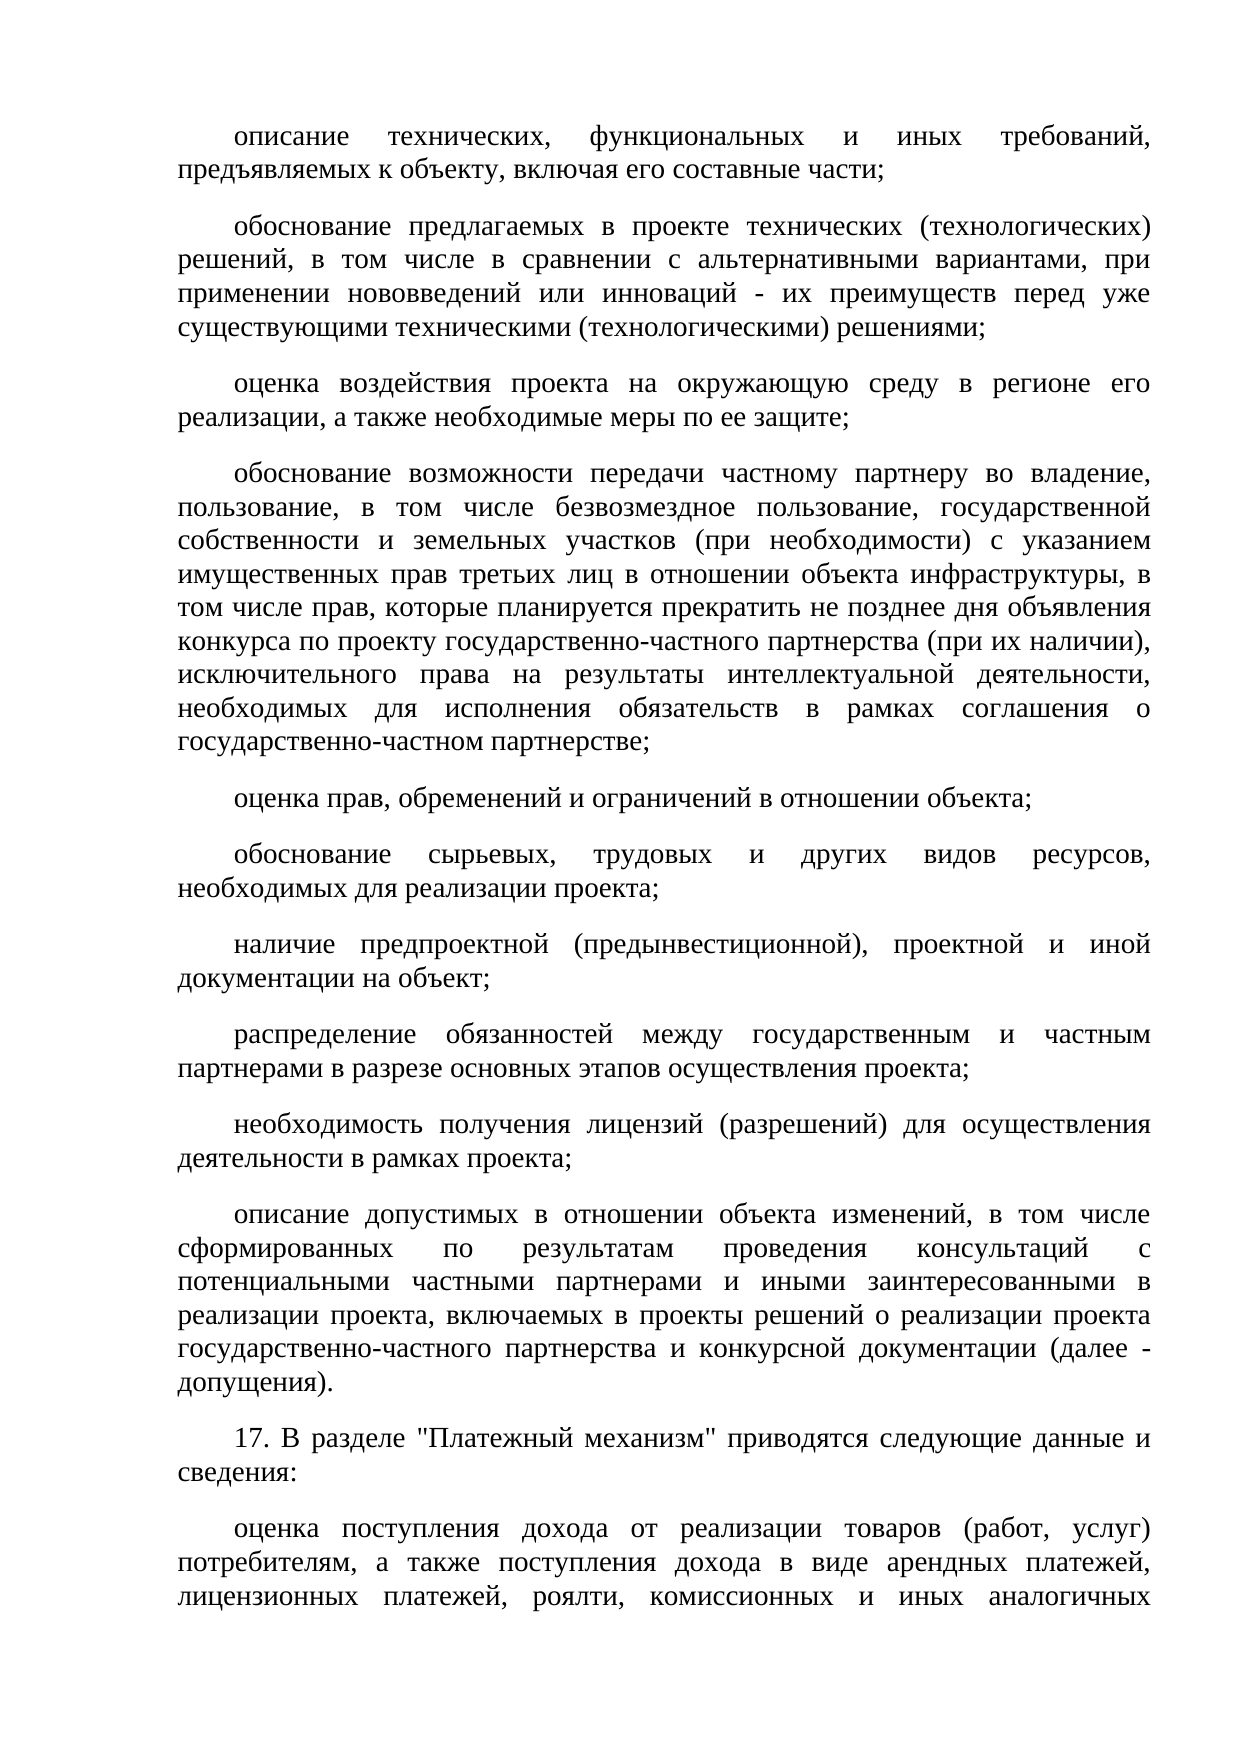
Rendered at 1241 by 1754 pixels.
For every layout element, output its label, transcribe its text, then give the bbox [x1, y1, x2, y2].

text обоснование сырьевых, трудовых и других видов ресурсов, необходимых для реализации проекта; [177, 836, 1152, 903]
text обоснование возможности передачи частному партнеру во владение, пользование, в том числе безвозмездное пользование, государственной собственности и земельных участков (при необходимости) с указанием имущественных прав третьих лиц в отношении объекта инфраструктуры, в том числе прав, которые планируется прекратить не позднее дня объявления конкурса по проекту государственно-частного партнерства (при их наличии), исключительного права на результаты интеллектуальной деятельности, необходимых для исполнения обязательств в рамках соглашения о государственно-частном партнерстве; [177, 455, 1152, 757]
text наличие предпроектной (предынвестиционной), проектной и иной документации на объект; [177, 926, 1152, 993]
text 17. В разделе "Платежный механизм" приводятся следующие данные и сведения: [177, 1421, 1152, 1488]
text оценка воздействия проекта на окружающую среду в регионе его реализации, а также необходимые меры по ее защите; [177, 365, 1152, 432]
text необходимость получения лицензий (разрешений) для осуществления деятельности в рамках проекта; [177, 1106, 1152, 1173]
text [177, 1511, 1152, 1611]
text описание допустимых в отношении объекта изменений, в том числе сформированных по результатам проведения консультаций с потенциальными частными партнерами и иными заинтересованными в реализации проекта, включаемых в проекты решений о реализации проекта государственно-частного партнерства и конкурсной документации (далее - допущения). [177, 1196, 1152, 1398]
text описание технических, функциональных и иных требований, предъявляемых к объекту, включая его составные части; [177, 118, 1152, 185]
text распределение обязанностей между государственным и частным партнерами в разрезе основных этапов осуществления проекта; [177, 1016, 1152, 1083]
text обоснование предлагаемых в проекте технических (технологических) решений, в том числе в сравнении с альтернативными вариантами, при применении нововведений или инноваций - их преимуществ перед уже существующими техническими (технологическими) решениями; [177, 208, 1152, 342]
text оценка прав, обременений и ограничений в отношении объекта; [177, 780, 1152, 813]
